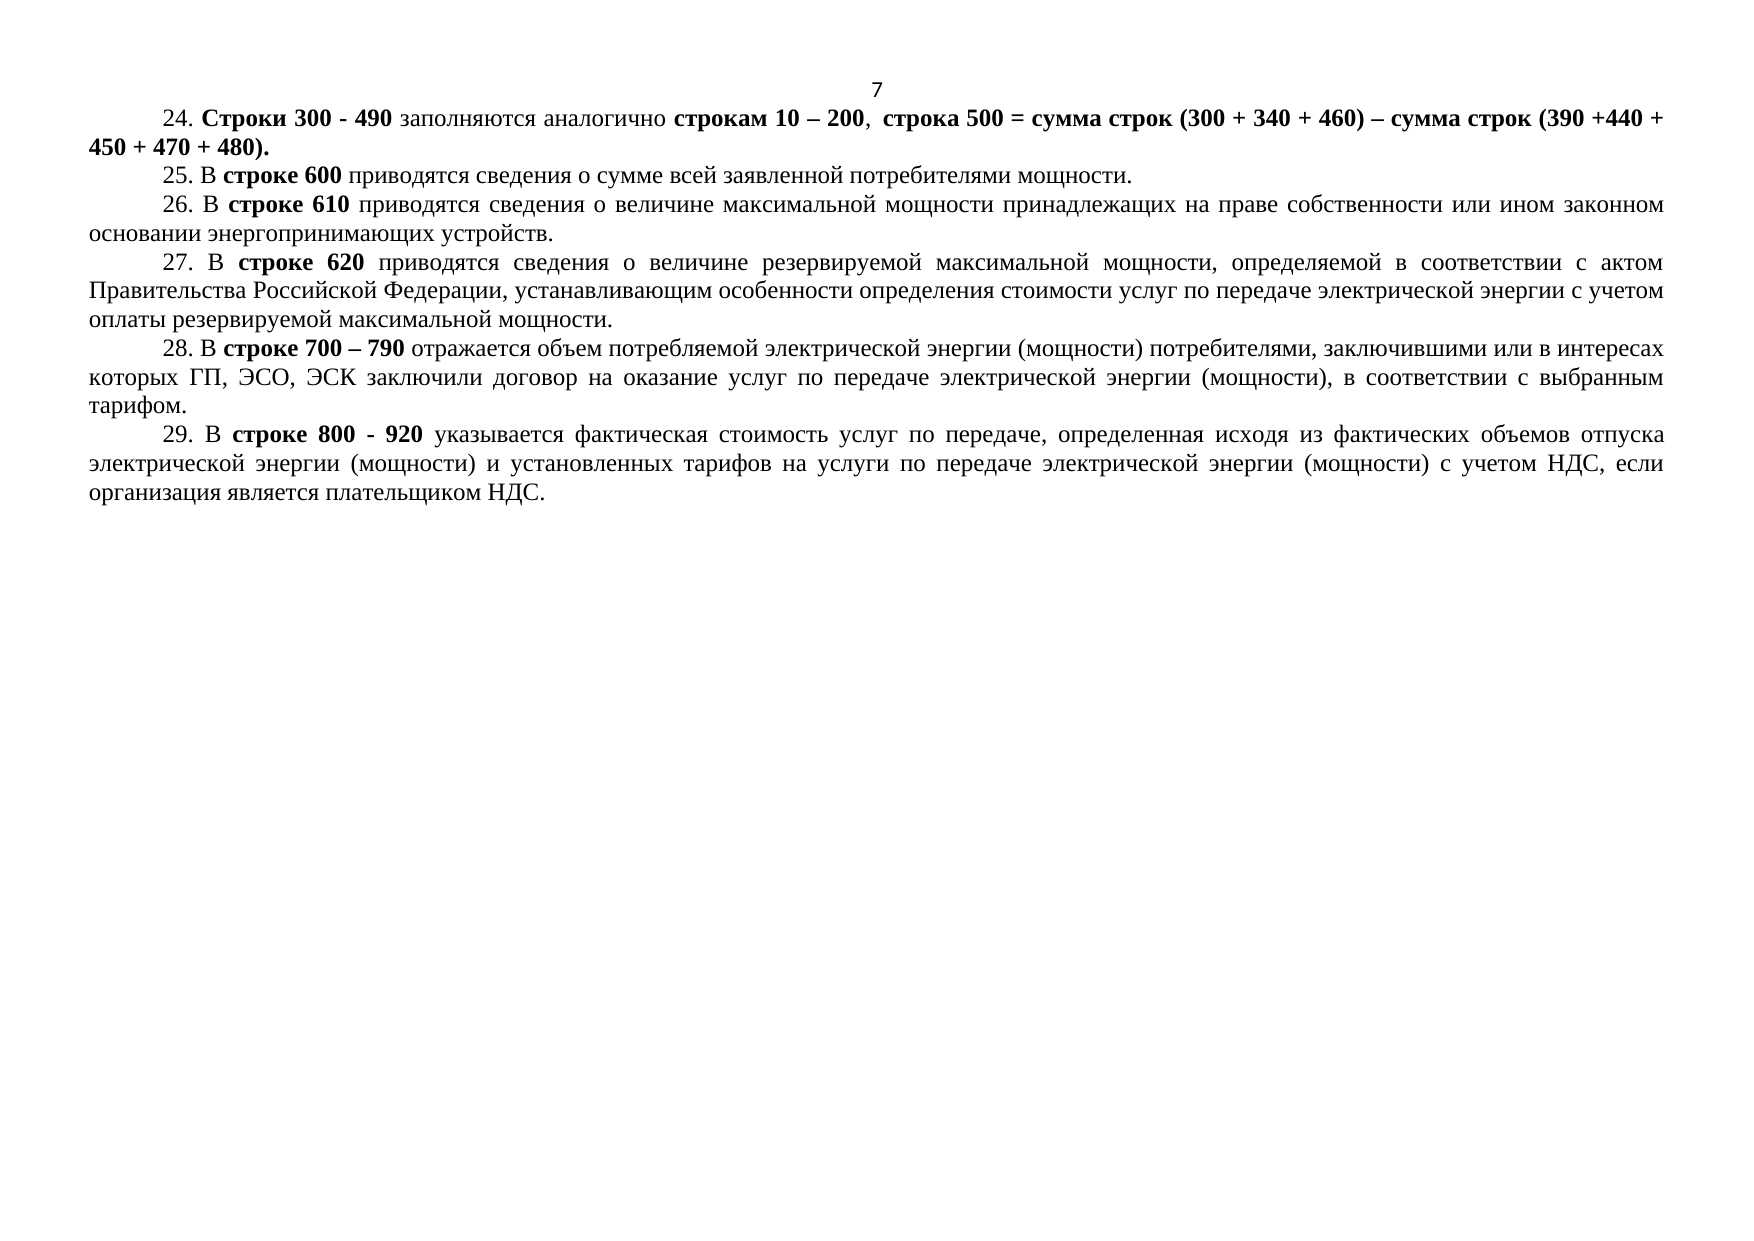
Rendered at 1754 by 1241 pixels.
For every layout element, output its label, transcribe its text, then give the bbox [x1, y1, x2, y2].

text 26. В строке 610 приводятся сведения о величине максимальной мощности принадлежащих на праве собственности или ином законном основании энергопринимающих устройств. [89, 189, 1665, 247]
text 29. В строке 800 - 920 указывается фактическая стоимость услуг по передаче, определенная исходя из фактических объемов отпуска электрической энергии (мощности) и установленных тарифов на услуги по передаче электрической энергии (мощности) с учетом НДС, если организация является плательщиком НДС. [89, 419, 1665, 506]
text 24. Строки 300 - 490 заполняются аналогично строкам 10 – 200, строка 500 = сумма строк (300 + 340 + 460) – сумма строк (390 +440 + 450 + 470 + 480). [89, 103, 1665, 161]
text 28. В строке 700 – 790 отражается объем потребляемой электрической энергии (мощности) потребителями, заключившими или в интересах которых ГП, ЭСО, ЭСК заключили договор на оказание услуг по передаче электрической энергии (мощности), в соответствии с выбранным тарифом. [89, 333, 1665, 419]
text 25. В строке 600 приводятся сведения о сумме всей заявленной потребителями мощности. [89, 161, 1665, 189]
text 27. В строке 620 приводятся сведения о величине резервируемой максимальной мощности, определяемой в соответствии с актом Правительства Российской Федерации, устанавливающим особенности определения стоимости услуг по передаче электрической энергии с учетом оплаты резервируемой максимальной мощности. [89, 247, 1665, 333]
